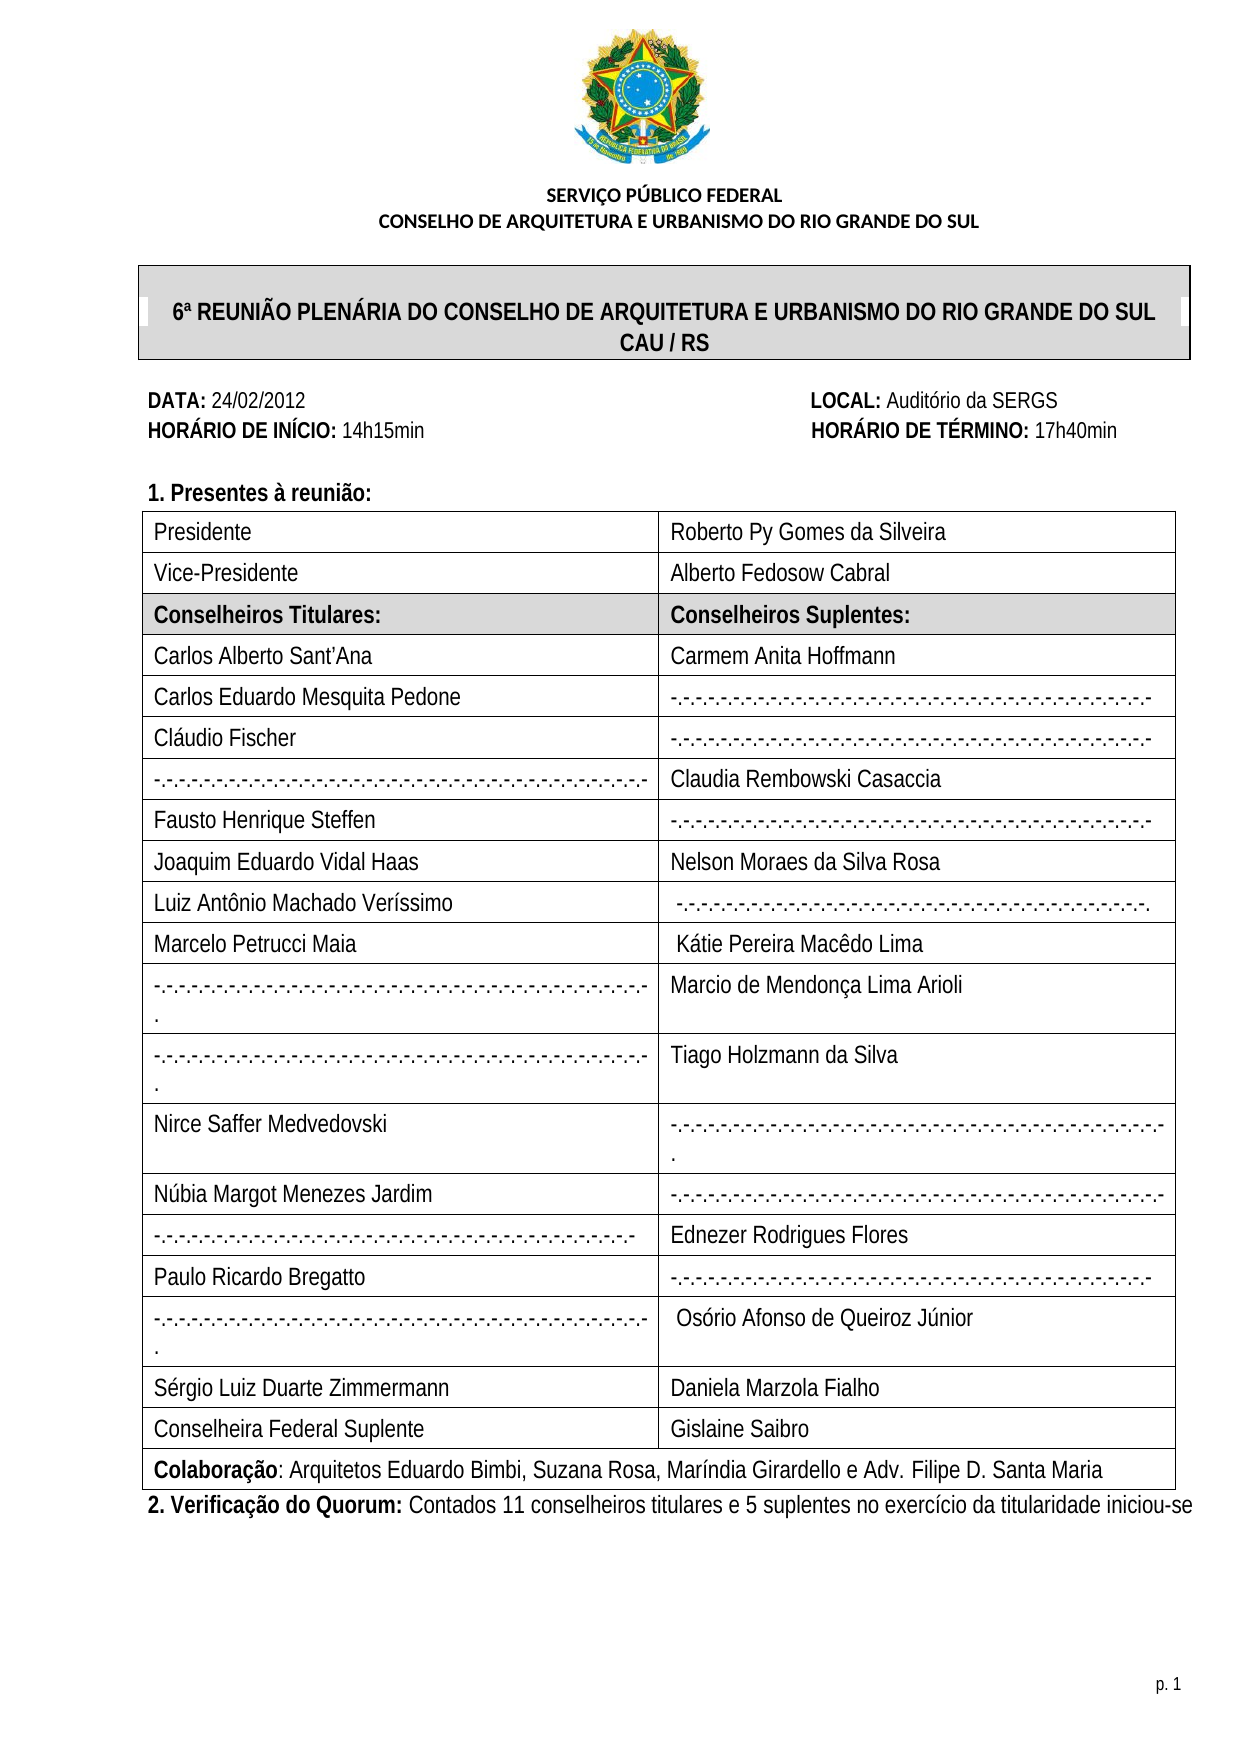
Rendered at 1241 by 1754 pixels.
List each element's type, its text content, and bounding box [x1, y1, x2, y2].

table_cell Conselheira Federal Suplente [143, 1408, 658, 1448]
table_header Presidente [143, 512, 658, 552]
picture [574, 29, 710, 164]
table_cell -.-.-.-.-.-.-.-.-.-.-.-.-.-.-.-.-.-.-.-.-.-.-.-.-.-.-.-.-.-.-.-.-.-.-.-.-.-.- [659, 676, 1175, 716]
table_cell Nelson Moraes da Silva Rosa [659, 841, 1175, 881]
table_cell Claudia Rembowski Casaccia [659, 759, 1175, 798]
table_cell Joaquim Eduardo Vidal Haas [143, 841, 658, 881]
table_cell Conselheiros Titulares: [143, 594, 658, 634]
table_cell Carmem Anita Hoffmann [659, 635, 1175, 675]
table_cell Paulo Ricardo Bregatto [143, 1256, 658, 1296]
table_cell Alberto Fedosow Cabral [659, 553, 1175, 593]
table_cell -.-.-.-.-.-.-.-.-.-.-.-.-.-.-.-.-.-.-.-.-.-.-.-.-.-.-.-.-.-.-.-.-.-.-.-.-.-.- [659, 1256, 1175, 1296]
table_cell Colaboração: Arquitetos Eduardo Bimbi, Suzana Rosa, Maríndia Girardello e Adv. Filipe D. Santa Maria [143, 1449, 1175, 1489]
table_cell Gislaine Saibro [659, 1408, 1175, 1448]
table_cell -.-.-.-.-.-.-.-.-.-.-.-.-.-.-.-.-.-.-.-.-.-.-.-.-.-.-.-.-.-.-.-.-.-.-.-.-.-.-.- [143, 759, 658, 798]
table_cell Marcio de Mendonça Lima Arioli [659, 964, 1175, 1033]
text DATA: 24/02/2012 LOCAL: Auditório da SERGS [148, 387, 1196, 413]
table_cell Kátie Pereira Macêdo Lima [659, 923, 1175, 963]
table_cell Osório Afonso de Queiroz Júnior [659, 1297, 1175, 1366]
table_cell -.-.-.-.-.-.-.-.-.-.-.-.-.-.-.-.-.-.-.-.-.-.-.-.-.-.-.-.-.-.-.-.-.-.-.-.-.-.-.-. [143, 1297, 658, 1366]
table_header Roberto Py Gomes da Silveira [659, 512, 1175, 552]
table_cell Tiago Holzmann da Silva [659, 1034, 1175, 1103]
table_cell Carlos Eduardo Mesquita Pedone [143, 676, 658, 716]
text HORÁRIO DE INÍCIO: 14h15min HORÁRIO DE TÉRMINO: 17h40min [148, 417, 1226, 443]
table_cell Ednezer Rodrigues Flores [659, 1215, 1175, 1255]
table_cell Daniela Marzola Fialho [659, 1367, 1175, 1407]
table_cell -.-.-.-.-.-.-.-.-.-.-.-.-.-.-.-.-.-.-.-.-.-.-.-.-.-.-.-.-.-.-.-.-.-.-.-.-.-.- [659, 717, 1175, 757]
table_cell Cláudio Fischer [143, 717, 658, 757]
table_cell Núbia Margot Menezes Jardim [143, 1174, 658, 1214]
table_cell -.-.-.-.-.-.-.-.-.-.-.-.-.-.-.-.-.-.-.-.-.-.-.-.-.-.-.-.-.-.-.-.-.-.-.-.-.-.- [659, 800, 1175, 840]
table_cell -.-.-.-.-.-.-.-.-.-.-.-.-.-.-.-.-.-.-.-.-.-.-.-.-.-.-.-.-.-.-.-.-.-.-.-.-.-. [659, 882, 1175, 922]
table_cell Marcelo Petrucci Maia [143, 923, 658, 963]
text 2. Verificação do Quorum: Contados 11 conselheiros titulares e 5 suplentes no exercício da titularidade iniciou-se [148, 1490, 1226, 1519]
table_cell -.-.-.-.-.-.-.-.-.-.-.-.-.-.-.-.-.-.-.-.-.-.-.-.-.-.-.-.-.-.-.-.-.-.-.-.-.-.- [143, 1215, 658, 1255]
table_cell Carlos Alberto Sant’Ana [143, 635, 658, 675]
table_cell Vice-Presidente [143, 553, 658, 593]
table_cell -.-.-.-.-.-.-.-.-.-.-.-.-.-.-.-.-.-.-.-.-.-.-.-.-.-.-.-.-.-.-.-.-.-.-.-.-.-.-.-. [143, 964, 658, 1033]
table_cell Fausto Henrique Steffen [143, 800, 658, 840]
table_cell Nirce Saffer Medvedovski [143, 1104, 658, 1172]
table_cell -.-.-.-.-.-.-.-.-.-.-.-.-.-.-.-.-.-.-.-.-.-.-.-.-.-.-.-.-.-.-.-.-.-.-.-.-.-.-.-. [659, 1104, 1175, 1172]
table_cell -.-.-.-.-.-.-.-.-.-.-.-.-.-.-.-.-.-.-.-.-.-.-.-.-.-.-.-.-.-.-.-.-.-.-.-.-.-.-.- [659, 1174, 1175, 1214]
list 1. Presentes à reunião: [148, 478, 1181, 506]
table_cell Luiz Antônio Machado Veríssimo [143, 882, 658, 922]
table_cell Conselheiros Suplentes: [659, 594, 1175, 634]
table_cell Sérgio Luiz Duarte Zimmermann [143, 1367, 658, 1407]
table_cell -.-.-.-.-.-.-.-.-.-.-.-.-.-.-.-.-.-.-.-.-.-.-.-.-.-.-.-.-.-.-.-.-.-.-.-.-.-.-.-. [143, 1034, 658, 1103]
